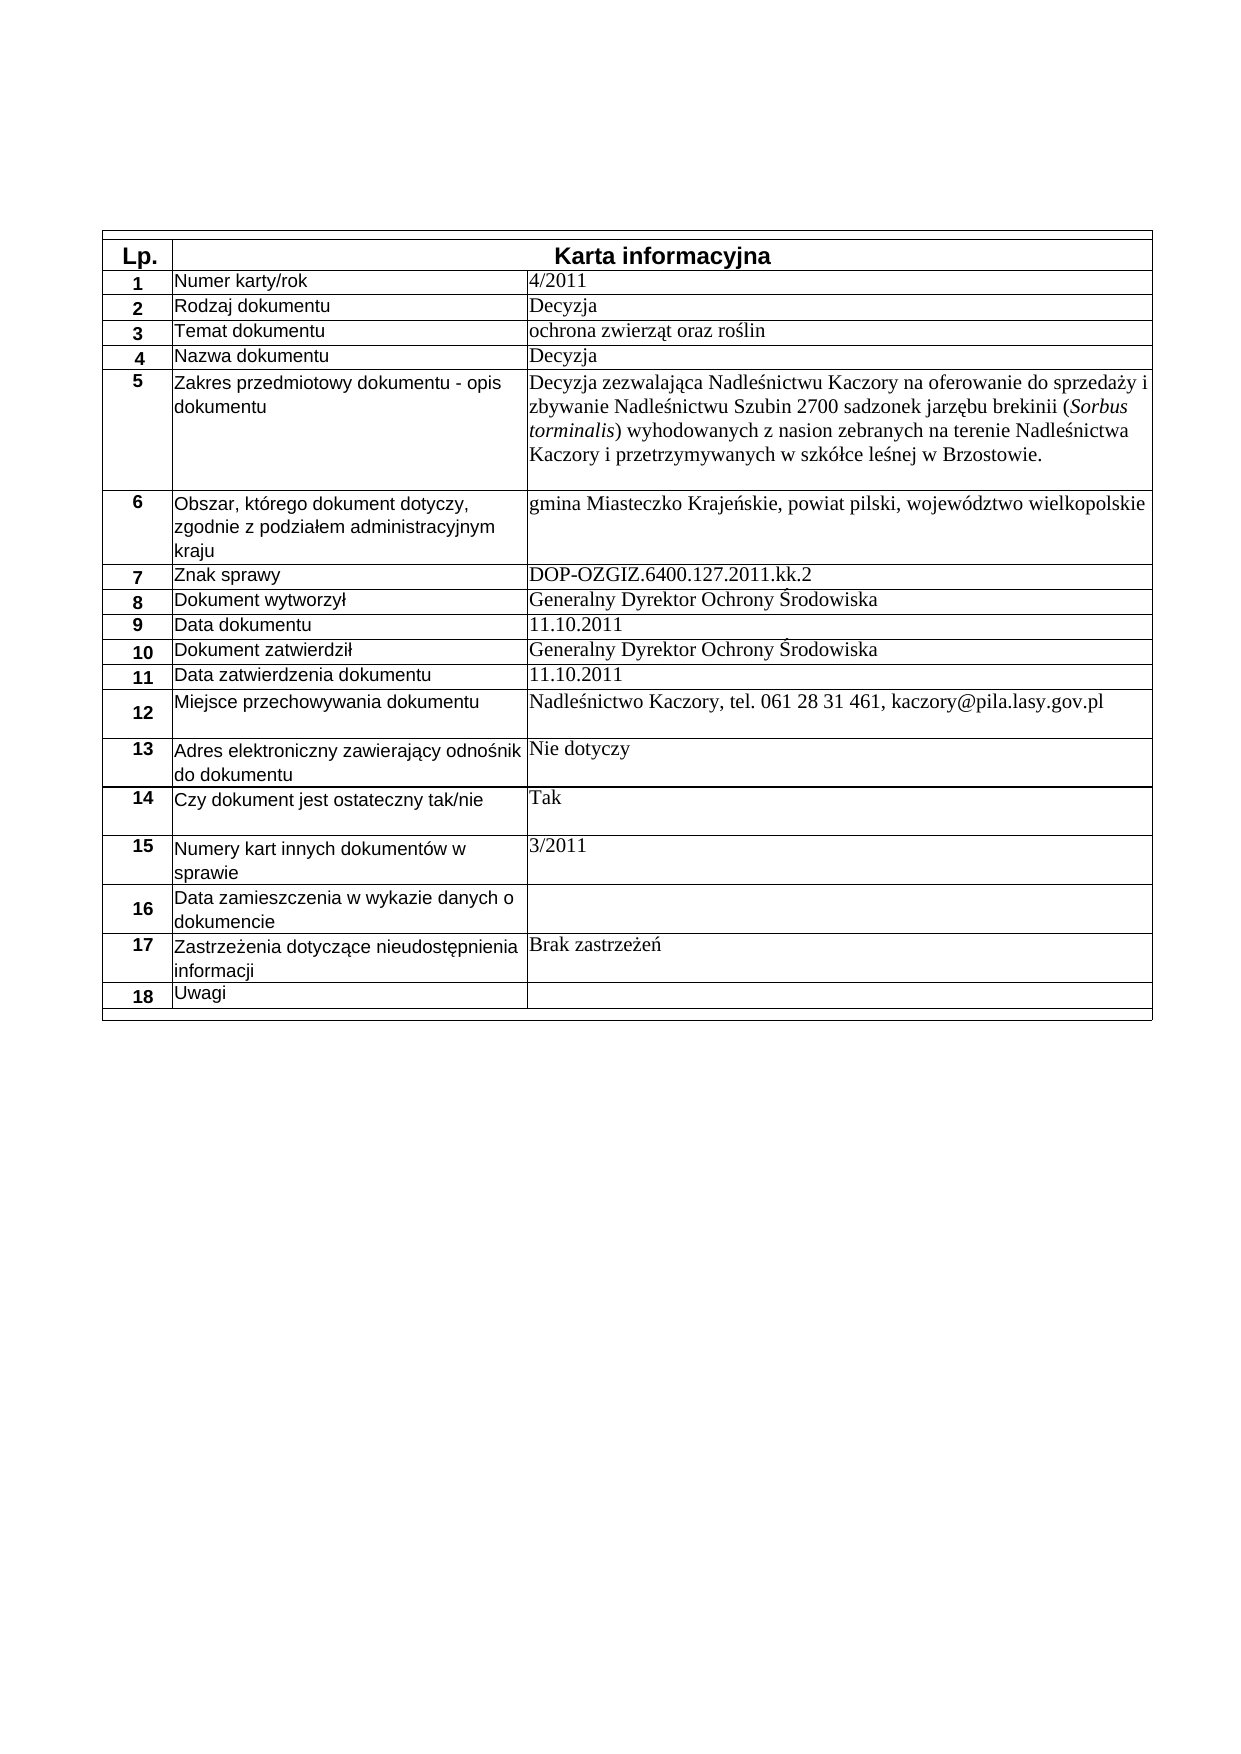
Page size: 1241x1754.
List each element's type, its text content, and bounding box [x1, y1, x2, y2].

table_cell ochrona zwierząt oraz roślin [528, 321, 1152, 345]
table_cell Nazwa dokumentu [173, 346, 527, 369]
table_cell Dokument wytworzył [173, 590, 527, 613]
table_cell 5 [103, 370, 172, 490]
table_cell Obszar, którego dokument dotyczy, zgodnie z podziałem administracyjnym kraju [173, 491, 527, 563]
table_cell 12 [103, 690, 172, 737]
table_cell Czy dokument jest ostateczny tak/nie [173, 788, 527, 835]
table_cell Generalny Dyrektor Ochrony Środowiska [528, 590, 1152, 613]
table_cell 11.10.2011 [528, 615, 1152, 638]
table_cell 17 [103, 934, 172, 982]
table_cell 10 [103, 640, 172, 663]
table_cell Znak sprawy [173, 565, 527, 588]
table_cell 8 [103, 590, 172, 613]
table_cell Decyzja [528, 295, 1152, 320]
table_cell 18 [103, 983, 172, 1008]
table_cell Nie dotyczy [528, 739, 1152, 786]
table_cell gmina Miasteczko Krajeńskie, powiat pilski, województwo wielkopolskie [528, 491, 1152, 563]
table_cell 11 [103, 665, 172, 688]
table_cell Decyzja zezwalająca Nadleśnictwu Kaczory na oferowanie do sprzedaży i zbywanie Nadleśnictwu Szubin 2700 sadzonek jarzębu brekinii (Sorbus torminalis) wyhodowanych z nasion zebranych na terenie Nadleśnictwa Kaczory i przetrzymywanych w szkółce leśnej w Brzostowie. [528, 370, 1152, 490]
table_cell 15 [103, 836, 172, 884]
table_cell Brak zastrzeżeń [528, 934, 1152, 982]
table_cell Zakres przedmiotowy dokumentu - opis dokumentu [173, 370, 527, 490]
table_cell Data dokumentu [173, 615, 527, 638]
table_cell [528, 885, 1152, 933]
table_cell Dokument zatwierdził [173, 640, 527, 663]
table_cell 2 [103, 295, 172, 320]
table_cell 9 [103, 615, 172, 638]
table_cell Numer karty/rok [173, 271, 527, 294]
table_header Karta informacyjna [173, 240, 1152, 270]
table_cell 11.10.2011 [528, 665, 1152, 688]
table_cell Adres elektroniczny zawierający odnośnik do dokumentu [173, 739, 527, 786]
table_cell Nadleśnictwo Kaczory, tel. 061 28 31 461, kaczory@pila.lasy.gov.pl [528, 690, 1152, 737]
table_cell [528, 983, 1152, 1008]
table_header Lp. [103, 240, 172, 270]
table_cell Zastrzeżenia dotyczące nieudostępnienia informacji [173, 934, 527, 982]
table_cell 1 [103, 271, 172, 294]
table_cell 7 [103, 565, 172, 588]
table_cell 4/2011 [528, 271, 1152, 294]
table_cell Generalny Dyrektor Ochrony Środowiska [528, 640, 1152, 663]
table_cell DOP-OZGIZ.6400.127.2011.kk.2 [528, 565, 1152, 588]
table_cell 4 [103, 346, 172, 369]
table_cell 14 [103, 788, 172, 835]
table_cell 13 [103, 739, 172, 786]
table_cell Temat dokumentu [173, 321, 527, 345]
table_cell Rodzaj dokumentu [173, 295, 527, 320]
table_cell 3 [103, 321, 172, 345]
table_cell Data zatwierdzenia dokumentu [173, 665, 527, 688]
table_cell 6 [103, 491, 172, 563]
table_cell 3/2011 [528, 836, 1152, 884]
table_cell Decyzja [528, 346, 1152, 369]
table_cell Data zamieszczenia w wykazie danych o dokumencie [173, 885, 527, 933]
table_cell Tak [528, 788, 1152, 835]
table_cell Miejsce przechowywania dokumentu [173, 690, 527, 737]
table_cell Uwagi [173, 983, 527, 1008]
table_cell 16 [103, 885, 172, 933]
table_cell Numery kart innych dokumentów w sprawie [173, 836, 527, 884]
